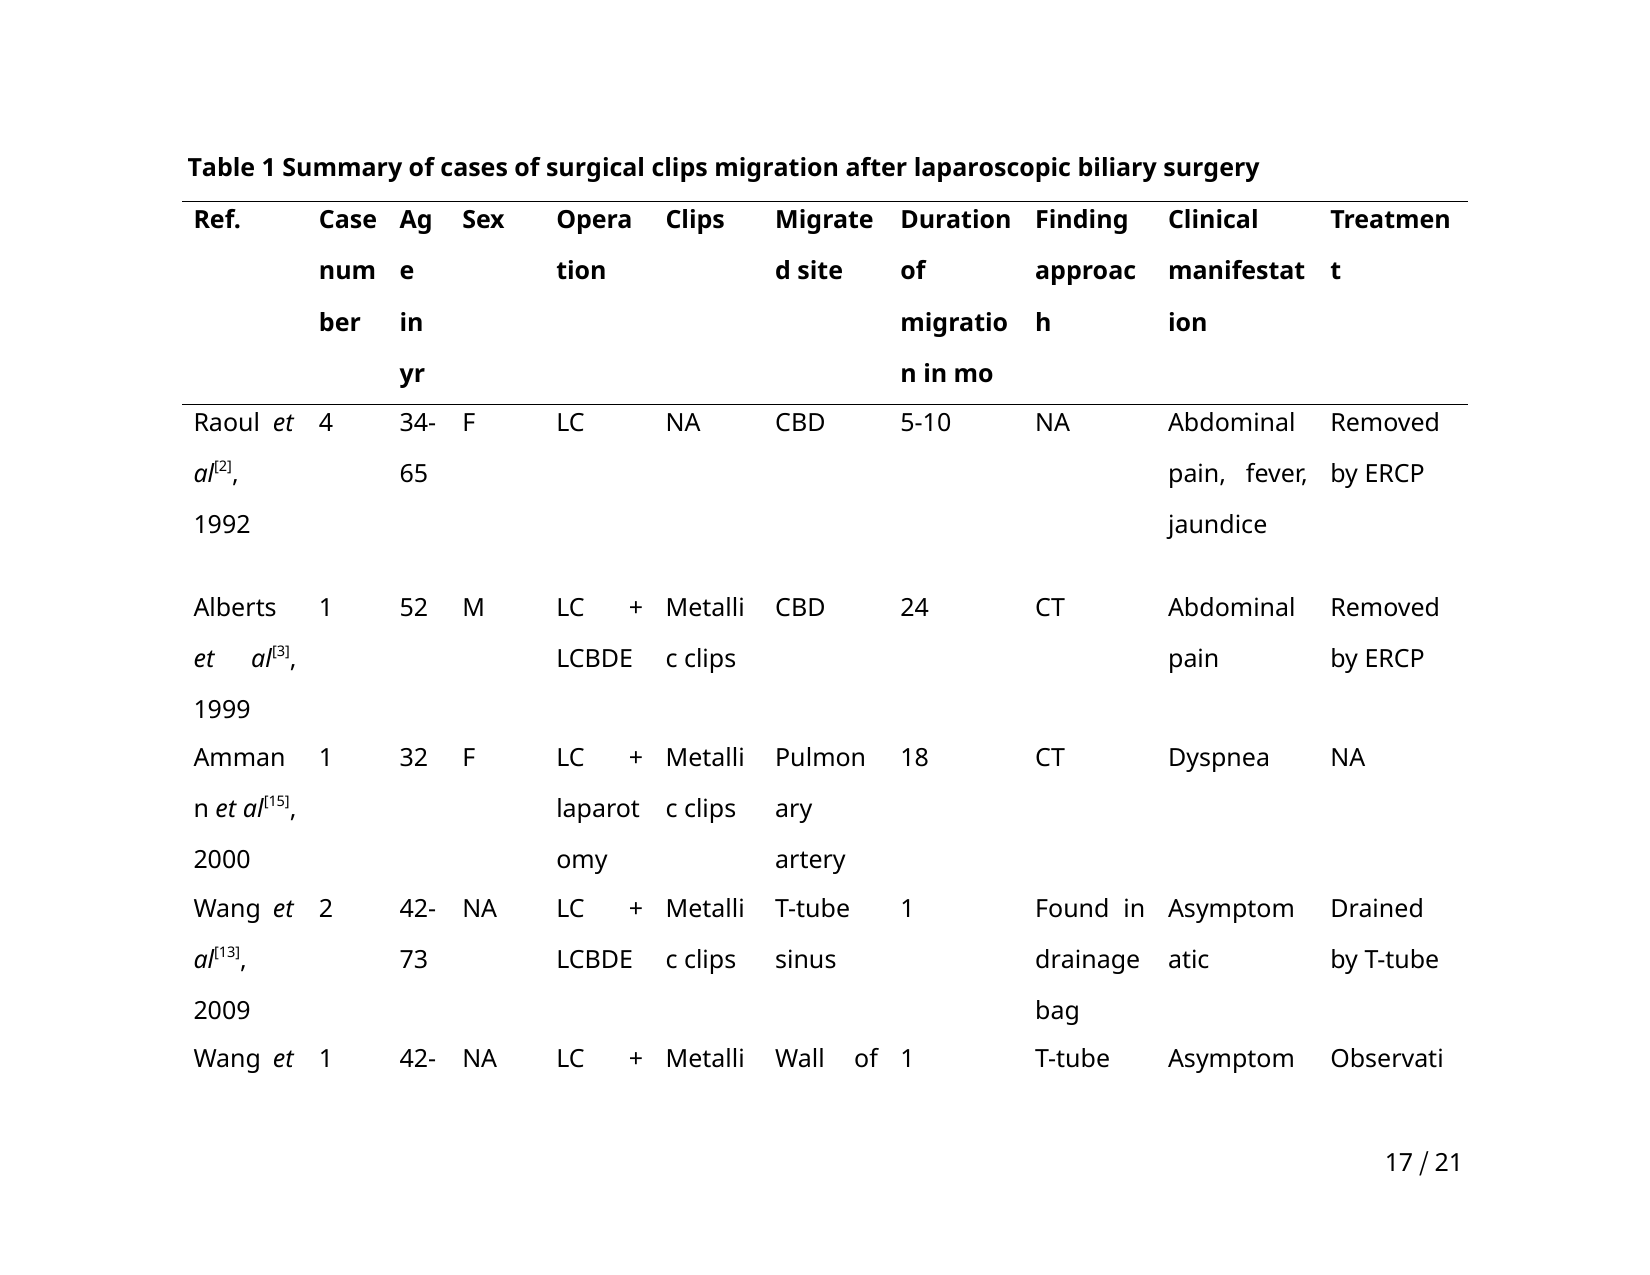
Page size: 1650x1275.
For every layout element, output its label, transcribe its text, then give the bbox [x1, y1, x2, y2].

table_cell LC [545, 405, 654, 589]
table_cell 18 [889, 740, 1024, 890]
table_cell F [451, 740, 545, 890]
table_cell Metallic clips [654, 890, 764, 1041]
table_cell LC + LCBDE [545, 890, 654, 1041]
table_cell CT [1024, 740, 1157, 890]
table_cell Drained by T-tube [1319, 890, 1468, 1041]
table_cell Asymptomatic [1157, 890, 1319, 1041]
table_header Ref. [182, 202, 307, 403]
table_header Finding approach [1024, 202, 1157, 403]
table_cell Raoul et al[2], 1992 [182, 405, 307, 589]
table_cell M [451, 590, 545, 740]
table_header Duration of migration in mo [889, 202, 1024, 403]
table_cell 1 [308, 590, 388, 740]
table_cell Dyspnea [1157, 740, 1319, 890]
table_cell NA [451, 890, 545, 1041]
text Table 1 Summary of cases of surgical clips migration after laparoscopic biliary surgery [187, 150, 1463, 184]
table_header Sex [451, 202, 545, 403]
table_cell Wang et al[13], 2009 [182, 890, 307, 1041]
table_cell Observation [1319, 1041, 1468, 1089]
table_cell CBD [764, 590, 889, 740]
table_cell NA [654, 405, 764, 589]
table_header Case number [308, 202, 388, 403]
table_cell Metallic clips [654, 740, 764, 890]
table_cell LC + LCBDE [545, 590, 654, 740]
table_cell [764, 1041, 889, 1089]
table_cell CBD [764, 405, 889, 589]
table_cell LC + laparotomy [545, 740, 654, 890]
table_cell NA [1319, 740, 1468, 890]
table_cell Abdominal pain, fever, jaundice [1157, 405, 1319, 589]
table_cell Alberts et al[3], 1999 [182, 590, 307, 740]
table_header Treatment [1319, 202, 1468, 403]
table_cell 4 [308, 405, 388, 589]
table_cell NA [451, 1041, 545, 1089]
table_cell 5-10 [889, 405, 1024, 589]
table_cell 1 [889, 890, 1024, 1041]
table_header Clinical manifestation [1157, 202, 1319, 403]
table_cell NA [1024, 405, 1157, 589]
table_cell Removed by ERCP [1319, 405, 1468, 589]
table_cell 1 [889, 1041, 1024, 1089]
table_cell 52 [388, 590, 451, 740]
table_cell Metallic clips [654, 1041, 764, 1089]
table_cell Abdominal pain [1157, 590, 1319, 740]
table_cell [182, 1041, 307, 1089]
table_cell Found in drainage bag [1024, 890, 1157, 1041]
table_cell LC + LCBDE [545, 1041, 654, 1089]
table_cell Asymptomatic [1157, 1041, 1319, 1089]
table_cell T-tube sinus [764, 890, 889, 1041]
table_cell Pulmonary artery [764, 740, 889, 890]
table_cell Metallic clips [654, 590, 764, 740]
table_cell 24 [889, 590, 1024, 740]
table_header Clips [654, 202, 764, 403]
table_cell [1024, 1041, 1157, 1089]
table_cell 34-65 [388, 405, 451, 589]
table_cell 42-73 [388, 1041, 451, 1089]
table_header Operation [545, 202, 654, 403]
table_cell F [451, 405, 545, 589]
table_header Age in yr [388, 202, 451, 403]
table_cell Ammann et al[15], 2000 [182, 740, 307, 890]
table_cell 1 [308, 740, 388, 890]
table_cell 42-73 [388, 890, 451, 1041]
table_cell 1 [308, 1041, 388, 1089]
table_header Migrated site [764, 202, 889, 403]
table_cell 2 [308, 890, 388, 1041]
table_cell CT [1024, 590, 1157, 740]
table_cell Removed by ERCP [1319, 590, 1468, 740]
table_cell 32 [388, 740, 451, 890]
